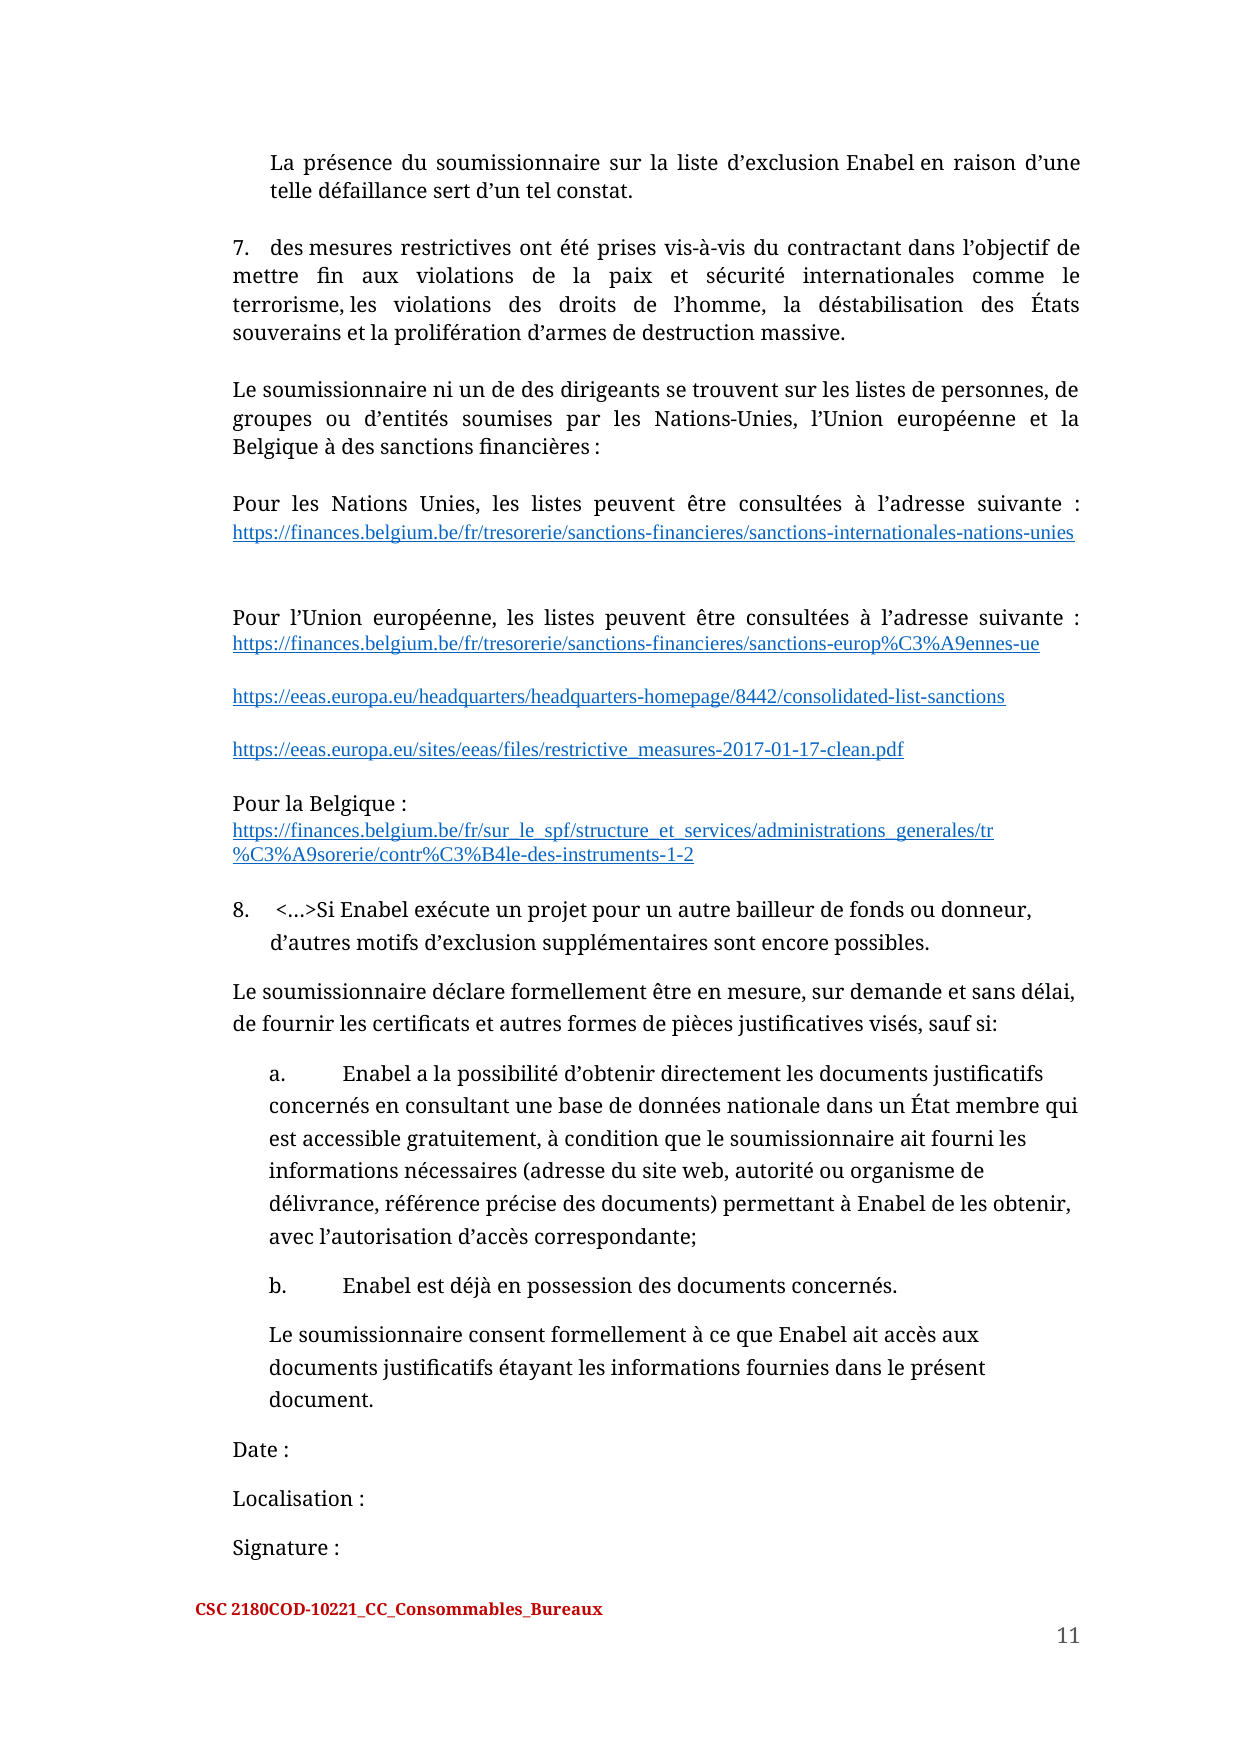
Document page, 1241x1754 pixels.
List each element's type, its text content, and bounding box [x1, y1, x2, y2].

text Date : [232, 1435, 1081, 1463]
text Le soumissionnaire déclare formellement être en mesure, sur demande et sans délai, de fournir les certificats et autres formes de pièces justificatives visés, sauf si: [232, 977, 1081, 1038]
list <…>Si Enabel exécute un projet pour un autre bailleur de fonds ou donneur, d’autres motifs d’exclusion supplémentaires sont encore possibles. [232, 895, 1081, 956]
text Localisation : [232, 1484, 1081, 1513]
text a. Enabel a la possibilité d’obtenir directement les documents justificatifs concernés en consultant une base de données nationale dans un État membre qui est accessible gratuitement, à condition que le soumissionnaire ait fourni les informations nécessaires (adresse du site web, autorité ou organisme de délivrance, référence précise des documents) permettant à Enabel de les obtenir, avec l’autorisation d’accès correspondante; [269, 1059, 1081, 1250]
text b. Enabel est déjà en possession des documents concernés. [232, 1271, 1081, 1299]
text Le soumissionnaire ni un de des dirigeants se trouvent sur les listes de personnes, de groupes ou d’entités soumises par les Nations-Unies, l’Union européenne et la Belgique à des sanctions financières : [232, 375, 1081, 461]
text Le soumissionnaire consent formellement à ce que Enabel ait accès aux documents justificatifs étayant les informations fournies dans le présent document. [269, 1320, 1081, 1414]
text Signature : [232, 1533, 1081, 1562]
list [232, 148, 1081, 204]
text Pour les Nations Unies, les listes peuvent être consultées à l’adresse suivante : https://finances.belgium.be/fr/tresorerie/sanctions-financieres/sanctions-internationales-nations-unies Pour l’Union européenne, les listes peuvent être consultées à l’adresse suivante : https://finances.belgium.be/fr/tresorerie/sanctions-financieres/sanctions-europ%C3%A9ennes-ue [232, 489, 1081, 655]
list des mesures restrictives ont été prises vis-à-vis du contractant dans l’objectif de mettre fin aux violations de la paix et sécurité internationales comme le terrorisme, les violations des droits de l’homme, la déstabilisation des États souverains et la prolifération d’armes de destruction massive. [232, 233, 1081, 347]
text https://eeas.europa.eu/headquarters/headquarters-homepage/8442/consolidated-list-sanctions https://eeas.europa.eu/sites/eeas/files/restrictive_measures-2017-01-17-clean.pdf Pour la Belgique : https://finances.belgium.be/fr/sur_le_spf/structure_et_services/administrations_generales/tr%C3%A9sorerie/contr%C3%B4le-des-instruments-1-2 [232, 684, 1081, 866]
